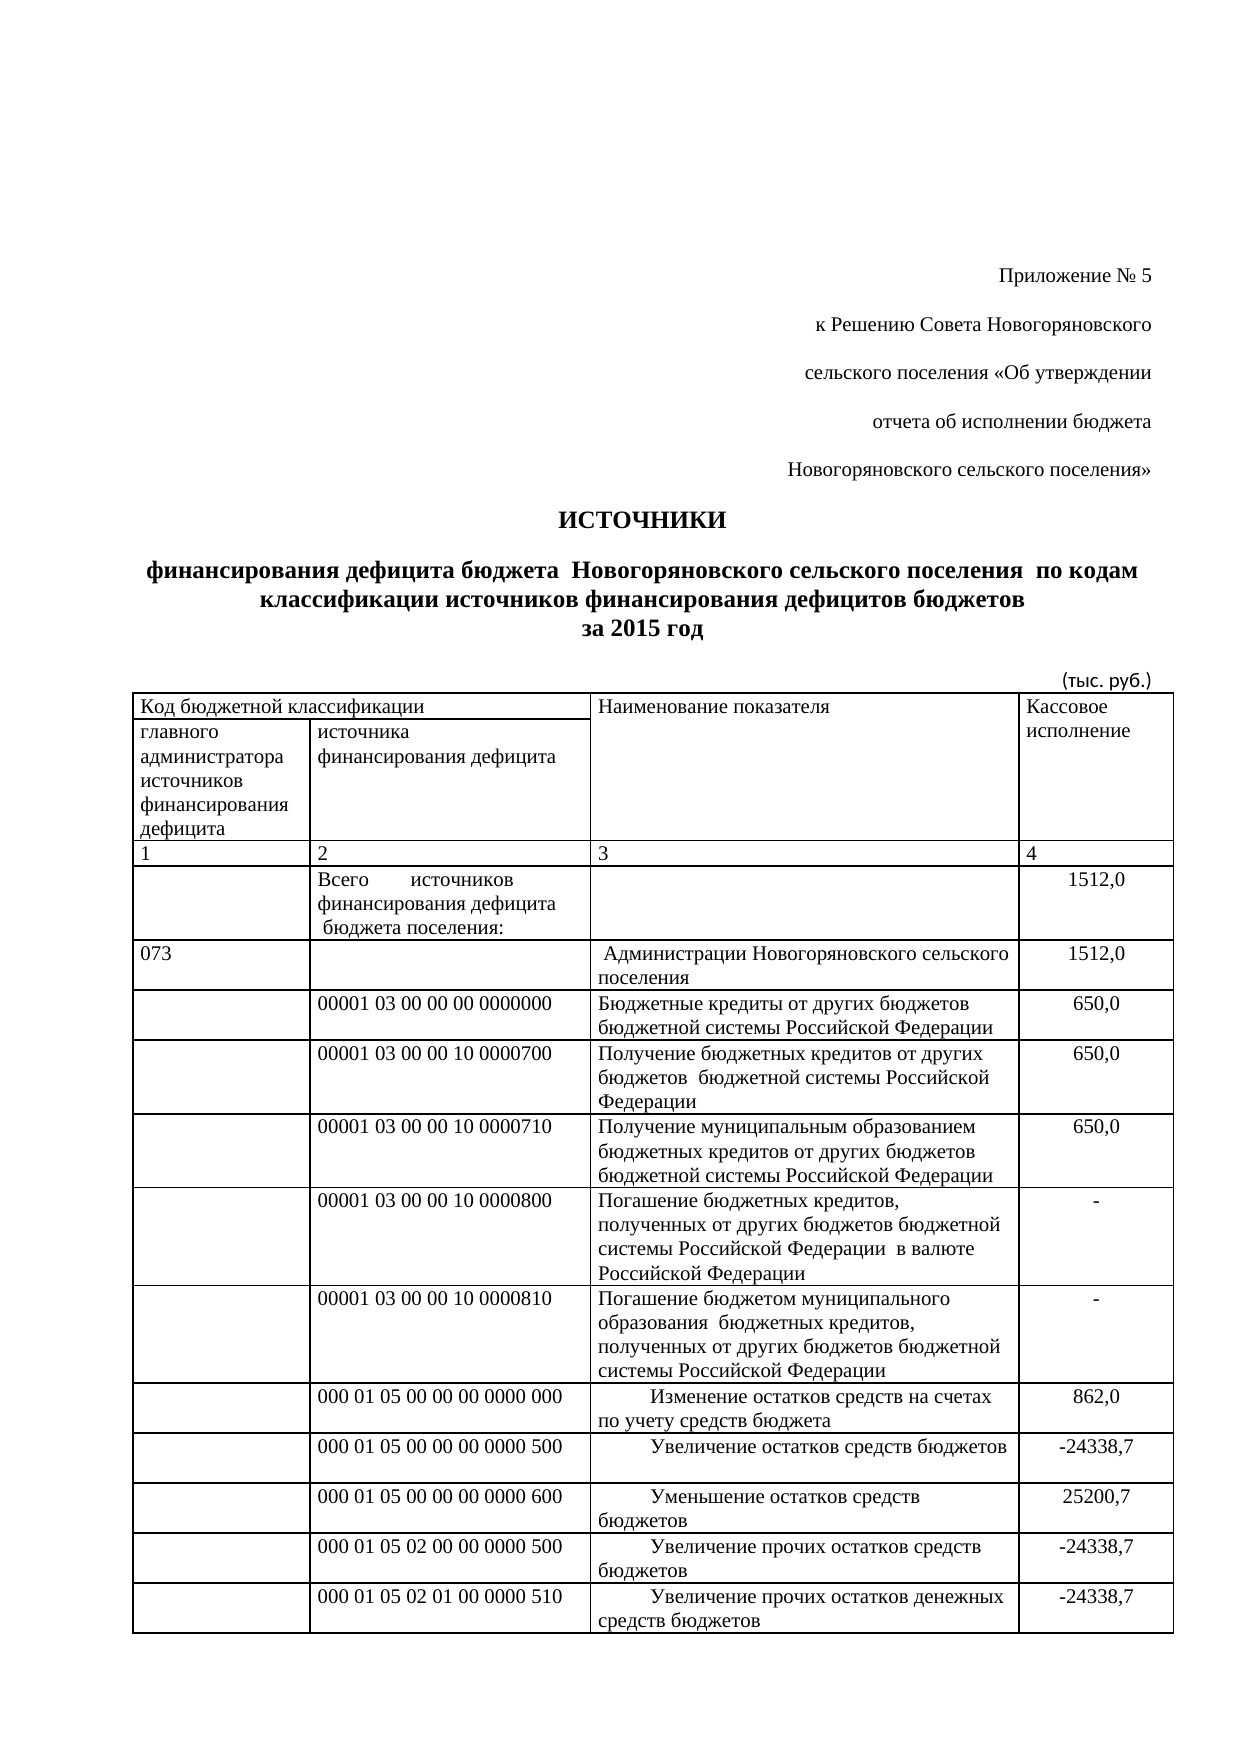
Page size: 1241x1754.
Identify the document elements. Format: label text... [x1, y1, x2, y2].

table_cell 650,0 [1020, 1115, 1173, 1187]
table_cell Всего источников финансирования дефицита бюджета поселения: [311, 867, 590, 939]
table_header Кассовое исполнение [1020, 694, 1173, 840]
table_cell Погашение бюджетом муниципального образования бюджетных кредитов, полученных от других бюджетов бюджетной системы Российской Федерации [591, 1286, 1018, 1382]
table_cell [134, 1484, 309, 1532]
table_cell 000 01 05 02 00 00 0000 500 [311, 1534, 590, 1582]
table_cell 650,0 [1020, 1041, 1173, 1113]
table_cell 862,0 [1020, 1384, 1173, 1432]
table_cell Бюджетные кредиты от других бюджетов бюджетной системы Российской Федерации [591, 991, 1018, 1039]
table_cell [134, 1434, 309, 1482]
table_cell Увеличение прочих остатков денежных средств бюджетов [591, 1584, 1018, 1632]
table_cell 1512,0 [1020, 941, 1173, 989]
table_cell [134, 1041, 309, 1113]
table_cell [134, 1584, 309, 1632]
table_cell 25200,7 [1020, 1484, 1173, 1532]
table_cell 1512,0 [1020, 867, 1173, 939]
table_cell источника финансирования дефицита [311, 720, 590, 840]
table_cell -24338,7 [1020, 1434, 1173, 1482]
table_cell -24338,7 [1020, 1534, 1173, 1582]
text Новогоряновского сельского поселения» [133, 457, 1152, 481]
table_cell - [1020, 1286, 1173, 1382]
text ИСТОЧНИКИ [133, 506, 1152, 534]
table_cell главного администратора источников финансирования дефицита [134, 720, 309, 840]
table_cell Увеличение прочих остатков средств бюджетов [591, 1534, 1018, 1582]
text сельского поселения «Об утверждении [133, 360, 1152, 384]
text за 2015 год [133, 613, 1152, 641]
table_cell Администрации Новогоряновского сельского поселения [591, 941, 1018, 989]
text к Решению Совета Новогоряновского [133, 312, 1152, 336]
table_cell - [1020, 1188, 1173, 1284]
table_cell 650,0 [1020, 991, 1173, 1039]
table_cell [591, 867, 1018, 939]
table_cell Получение бюджетных кредитов от других бюджетов бюджетной системы Российской Федерации [591, 1041, 1018, 1113]
table_cell [134, 867, 309, 939]
table_cell [134, 1534, 309, 1582]
table_cell 1 [134, 841, 309, 865]
table_cell 000 01 05 00 00 00 0000 000 [311, 1384, 590, 1432]
table_header Наименование показателя [591, 694, 1018, 840]
table_cell [311, 941, 590, 989]
table_cell [134, 1115, 309, 1187]
table_cell [134, 991, 309, 1039]
table_cell 000 01 05 02 01 00 0000 510 [311, 1584, 590, 1632]
table_cell 000 01 05 00 00 00 0000 600 [311, 1484, 590, 1532]
table_cell 00001 03 00 00 10 0000710 [311, 1115, 590, 1187]
table_cell 2 [311, 841, 590, 865]
table_cell Изменение остатков средств на счетах по учету средств бюджета [591, 1384, 1018, 1432]
table_cell [134, 1286, 309, 1382]
text классификации источников финансирования дефицитов бюджетов [133, 584, 1152, 613]
table_cell Погашение бюджетных кредитов, полученных от других бюджетов бюджетной системы Российской Федерации в валюте Российской Федерации [591, 1188, 1018, 1284]
table_header Код бюджетной классификации [134, 694, 590, 718]
table_cell -24338,7 [1020, 1584, 1173, 1632]
table_cell 00001 03 00 00 10 0000800 [311, 1188, 590, 1284]
text финансирования дефицита бюджета Новогоряновского сельского поселения по кодам [133, 555, 1152, 584]
table_cell 000 01 05 00 00 00 0000 500 [311, 1434, 590, 1482]
text отчета об исполнении бюджета [133, 409, 1152, 433]
table_cell 00001 03 00 00 10 0000700 [311, 1041, 590, 1113]
table_cell [134, 1188, 309, 1284]
text Приложение № 5 [133, 263, 1152, 287]
table_cell 4 [1020, 841, 1173, 865]
table_cell 073 [134, 941, 309, 989]
table_cell 3 [591, 841, 1018, 865]
table_cell Уменьшение остатков средств бюджетов [591, 1484, 1018, 1532]
table_cell 00001 03 00 00 00 0000000 [311, 991, 590, 1039]
table_cell Получение муниципальным образованием бюджетных кредитов от других бюджетов бюджетной системы Российской Федерации [591, 1115, 1018, 1187]
table_cell [134, 1384, 309, 1432]
table_cell Увеличение остатков средств бюджетов [591, 1434, 1018, 1482]
table_cell 00001 03 00 00 10 0000810 [311, 1286, 590, 1382]
text (тыс. руб.) [133, 667, 1152, 692]
